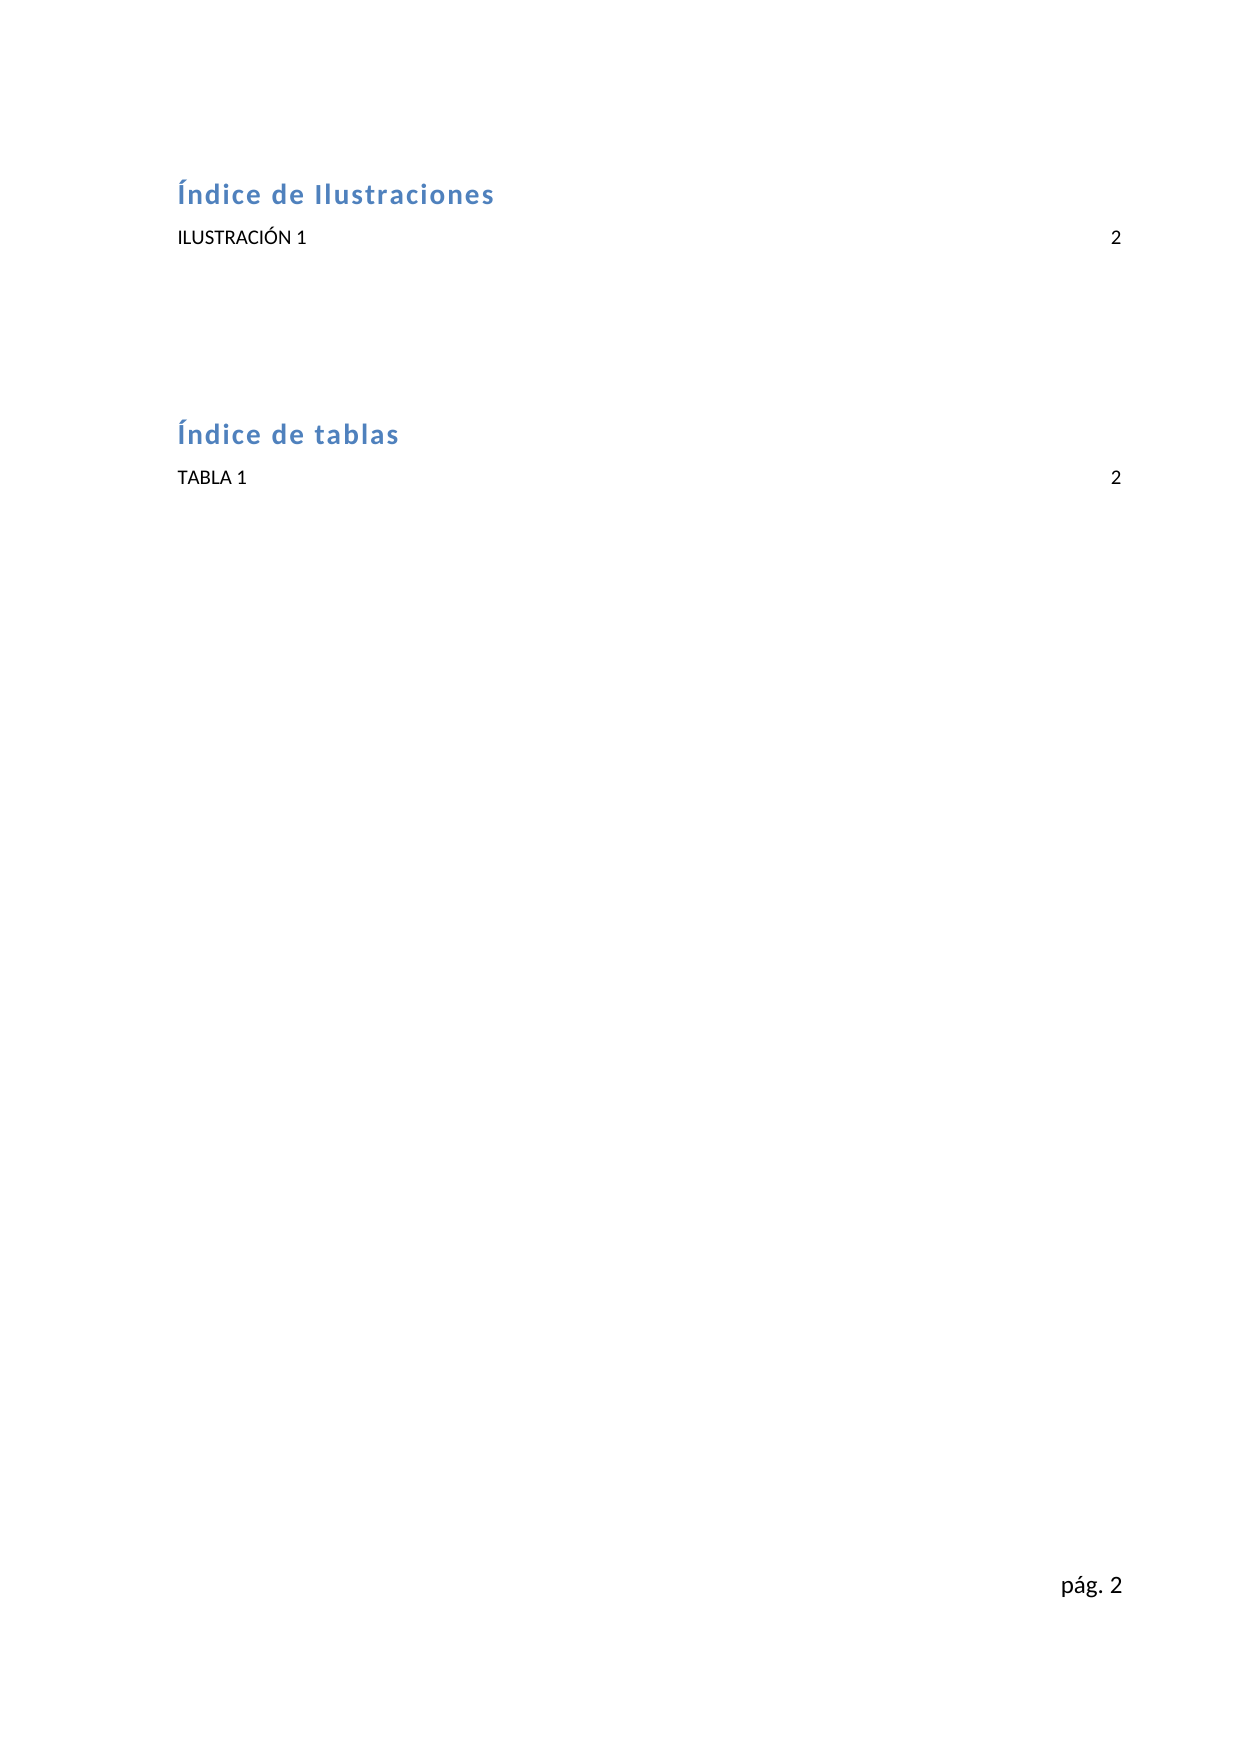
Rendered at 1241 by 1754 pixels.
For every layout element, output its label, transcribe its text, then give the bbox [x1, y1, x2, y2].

text Tabla 1 2 [177, 464, 1122, 489]
subtitle Índice de Ilustraciones [177, 176, 1122, 212]
subtitle Índice de tablas [177, 416, 1122, 452]
text Ilustración 1 2 [177, 224, 1122, 249]
